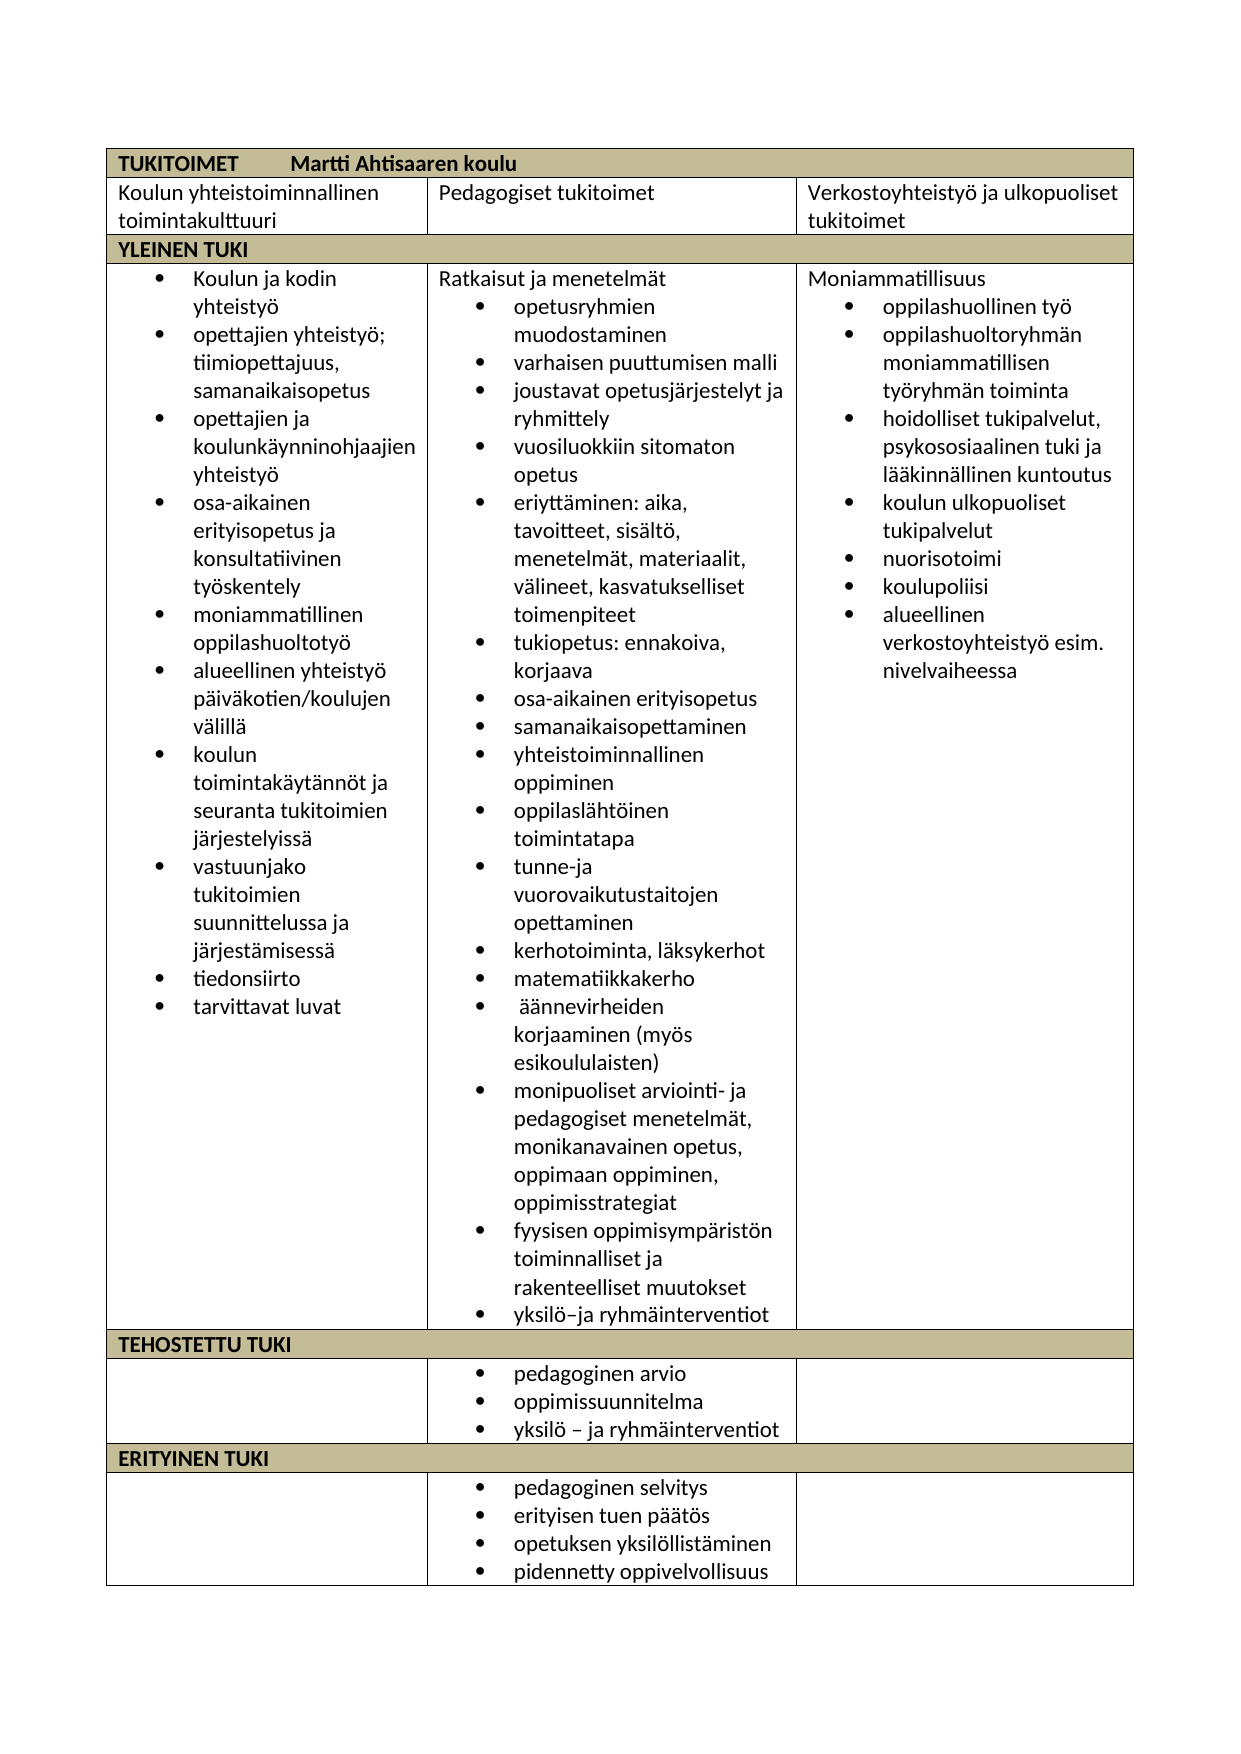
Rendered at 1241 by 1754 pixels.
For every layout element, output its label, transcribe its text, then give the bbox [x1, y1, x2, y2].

table_cell [107, 1359, 427, 1443]
table_cell Pedagogiset tukitoimet [428, 178, 796, 234]
table_cell Verkostoyhteistyö ja ulkopuoliset tukitoimet [797, 178, 1133, 234]
table_cell Moniammatillisuus oppilashuollinen työ oppilashuoltoryhmän moniammatillisen työryhmän toiminta hoidolliset tukipalvelut, psykososiaalinen tuki ja lääkinnällinen kuntoutus koulun ulkopuoliset tukipalvelut nuorisotoimi koulupoliisi alueellinen verkostoyhteistyö esim. nivelvaiheessa [797, 264, 1133, 1329]
table_header TUKITOIMET Martti Ahtisaaren koulu [107, 149, 1133, 177]
table_cell pedagoginen arvio oppimissuunnitelma yksilö – ja ryhmäinterventiot [428, 1359, 796, 1443]
table_cell [797, 1359, 1133, 1443]
table_cell Koulun ja kodin yhteistyö opettajien yhteistyö; tiimiopettajuus, samanaikaisopetus opettajien ja koulunkäynninohjaajien yhteistyö osa-aikainen erityisopetus ja konsultatiivinen työskentely moniammatillinen oppilashuoltotyö alueellinen yhteistyö päiväkotien/koulujen välillä koulun toimintakäytännöt ja seuranta tukitoimien järjestelyissä vastuunjako tukitoimien suunnittelussa ja järjestämisessä tiedonsiirto tarvittavat luvat [107, 264, 427, 1329]
table_cell [797, 1473, 1133, 1585]
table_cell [428, 1473, 796, 1585]
table_cell Koulun yhteistoiminnallinen toimintakulttuuri [107, 178, 427, 234]
table_cell YLEINEN TUKI [107, 235, 1133, 263]
table_cell TEHOSTETTU TUKI [107, 1330, 1133, 1358]
table_cell Ratkaisut ja menetelmät opetusryhmien muodostaminen varhaisen puuttumisen malli joustavat opetusjärjestelyt ja ryhmittely vuosiluokkiin sitomaton opetus eriyttäminen: aika, tavoitteet, sisältö, menetelmät, materiaalit, välineet, kasvatukselliset toimenpiteet tukiopetus: ennakoiva, korjaava osa-aikainen erityisopetus samanaikaisopettaminen yhteistoiminnallinen oppiminen oppilaslähtöinen toimintatapa tunne-ja vuorovaikutustaitojen opettaminen kerhotoiminta, läksykerhot matematiikkakerho äännevirheiden korjaaminen (myös esikoululaisten) monipuoliset arviointi- ja pedagogiset menetelmät, monikanavainen opetus, oppimaan oppiminen, oppimisstrategiat fyysisen oppimisympäristön toiminnalliset ja rakenteelliset muutokset yksilö–ja ryhmäinterventiot [428, 264, 796, 1329]
table_cell [107, 1473, 427, 1585]
table_cell ERITYINEN TUKI [107, 1444, 1133, 1472]
